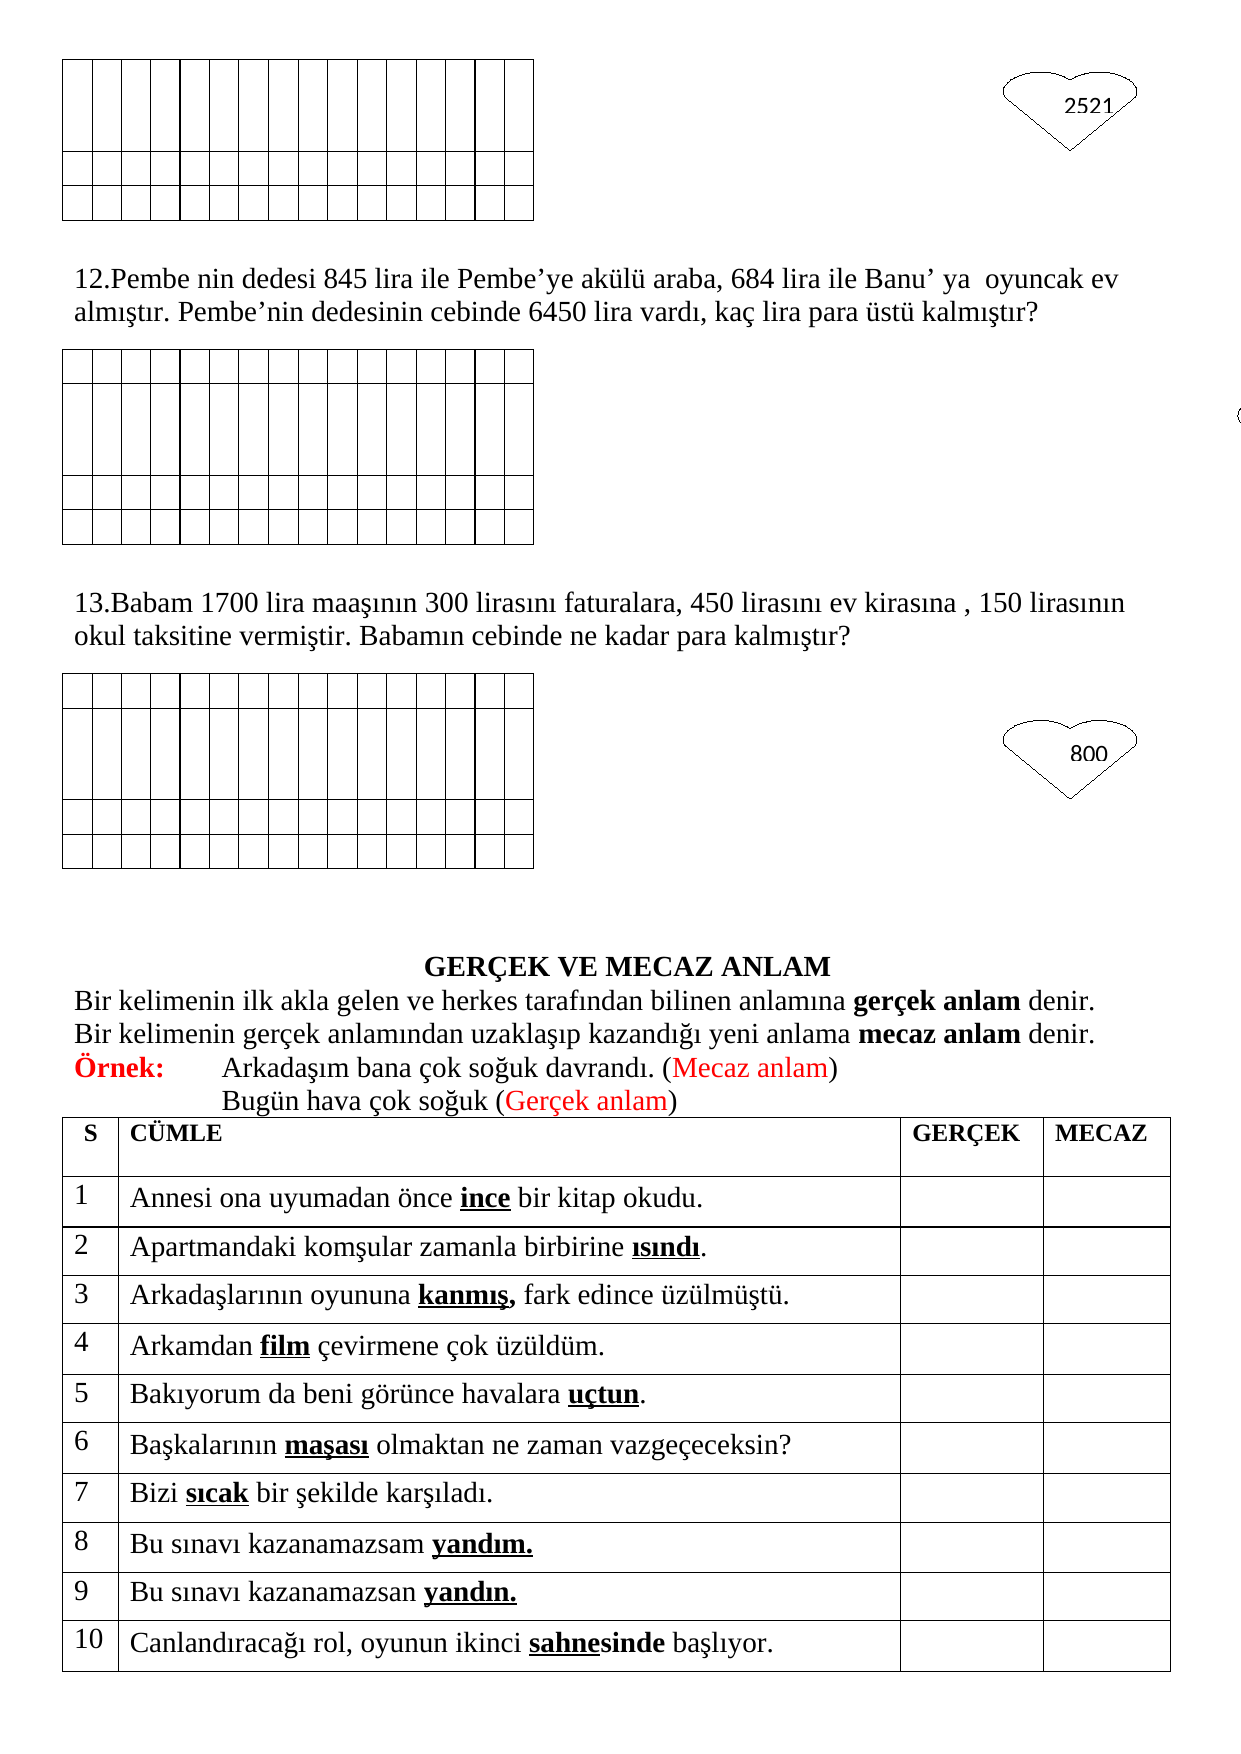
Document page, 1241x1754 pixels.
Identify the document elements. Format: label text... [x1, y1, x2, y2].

table_cell [181, 186, 209, 220]
table_cell [151, 800, 179, 833]
table_cell [239, 186, 268, 220]
table_cell [151, 835, 179, 868]
text 12.Pembe nin dedesi 845 lira ile Pembe’ye akülü araba, 684 lira ile Banu’ ya oyuncak ev almıştır. Pembe’nin dedesinin cebinde 6450 lira vardı, kaç lira para üstü kalmıştır? [74, 261, 1181, 328]
table_cell [239, 835, 268, 868]
table_cell [122, 384, 150, 475]
table_header [476, 674, 504, 707]
table_header CÜMLE [119, 1118, 900, 1176]
table_header MECAZ [1044, 1118, 1170, 1176]
table_cell [901, 1621, 1043, 1671]
table_cell [476, 709, 504, 799]
table_cell [210, 384, 238, 475]
table_cell [299, 800, 327, 833]
table_cell Başkalarının maşası olmaktan ne zaman vazgeçeceksin? [119, 1423, 900, 1473]
table_cell [446, 60, 474, 151]
table_cell [63, 835, 92, 868]
table_cell [476, 60, 504, 151]
table_cell [239, 510, 268, 544]
table_cell [417, 835, 445, 868]
table_cell [446, 384, 474, 475]
table_cell [210, 476, 238, 509]
table_cell [505, 384, 533, 475]
table_header [122, 350, 150, 383]
table_cell [122, 835, 150, 868]
table_cell [901, 1177, 1043, 1226]
table_cell [269, 800, 298, 833]
table_cell [358, 510, 386, 544]
table_header [505, 674, 533, 707]
table_cell [328, 186, 357, 220]
table_cell [299, 384, 327, 475]
table_cell [181, 60, 209, 151]
table_header [446, 674, 474, 707]
table_cell [63, 384, 92, 475]
table_cell [387, 800, 416, 833]
table_cell [1044, 1375, 1170, 1422]
table_cell [151, 152, 179, 185]
table_cell [269, 476, 298, 509]
table_cell [299, 60, 327, 151]
text GERÇEK VE MECAZ ANLAM [74, 949, 1181, 983]
table_header [476, 350, 504, 383]
text Bugün hava çok soğuk (Gerçek anlam) [148, 1083, 1181, 1117]
table_cell [387, 152, 416, 185]
table_cell [269, 384, 298, 475]
table_header [299, 674, 327, 707]
table_cell [151, 186, 179, 220]
table_cell [1044, 1523, 1170, 1572]
table_cell [476, 384, 504, 475]
table_cell [93, 800, 121, 833]
table_cell [476, 186, 504, 220]
table_cell [269, 186, 298, 220]
table_cell [210, 510, 238, 544]
table_cell [387, 384, 416, 475]
table_cell [181, 384, 209, 475]
table_header [505, 350, 533, 383]
table_cell [181, 476, 209, 509]
table_cell [358, 384, 386, 475]
table_header S [63, 1118, 118, 1176]
table_cell [358, 186, 386, 220]
table_cell [328, 476, 357, 509]
table_cell [446, 152, 474, 185]
table_cell [93, 152, 121, 185]
table_cell [446, 476, 474, 509]
table_cell [299, 835, 327, 868]
table_cell [1044, 1177, 1170, 1226]
table_cell Annesi ona uyumadan önce ince bir kitap okudu. [119, 1177, 900, 1226]
table_header [417, 674, 445, 707]
table_cell [358, 60, 386, 151]
table_cell [239, 476, 268, 509]
table_cell [901, 1423, 1043, 1473]
table_cell Bizi sıcak bir şekilde karşıladı. [119, 1474, 900, 1522]
table_header [328, 674, 357, 707]
table_cell [505, 186, 533, 220]
table_cell [1044, 1324, 1170, 1374]
table_cell Arkamdan film çevirmene çok üzüldüm. [119, 1324, 900, 1374]
table_cell [387, 709, 416, 799]
table_cell [63, 152, 92, 185]
table_cell [358, 152, 386, 185]
table_cell [269, 152, 298, 185]
table_cell [328, 709, 357, 799]
table_cell [901, 1474, 1043, 1522]
table_cell [1044, 1276, 1170, 1323]
table_cell [446, 800, 474, 833]
table_cell [151, 510, 179, 544]
table_cell [1044, 1474, 1170, 1522]
table_cell [299, 152, 327, 185]
table_header [239, 674, 268, 707]
table_cell [239, 384, 268, 475]
table_cell [269, 709, 298, 799]
table_cell [328, 510, 357, 544]
text 13.Babam 1700 lira maaşının 300 lirasını faturalara, 450 lirasını ev kirasına , 150 lirasının okul taksitine vermiştir. Babamın cebinde ne kadar para kalmıştır? [74, 585, 1181, 652]
table_header [239, 350, 268, 383]
table_cell [505, 709, 533, 799]
table_cell [505, 476, 533, 509]
table_header [417, 350, 445, 383]
table_header GERÇEK [901, 1118, 1043, 1176]
table_cell [901, 1276, 1043, 1323]
table_cell 7 [63, 1474, 118, 1522]
table_cell [358, 835, 386, 868]
table_cell [328, 835, 357, 868]
table_cell [505, 835, 533, 868]
table_cell [901, 1375, 1043, 1422]
table_cell 3 [63, 1276, 118, 1323]
table_cell [901, 1228, 1043, 1275]
table_cell [328, 384, 357, 475]
table_cell [93, 186, 121, 220]
table_cell [505, 60, 533, 151]
table_cell [239, 152, 268, 185]
table_cell Arkadaşlarının oyununa kanmış, fark edince üzülmüştü. [119, 1276, 900, 1323]
table_cell 8 [63, 1523, 118, 1572]
table_cell [122, 709, 150, 799]
table_cell [210, 152, 238, 185]
table_cell [328, 60, 357, 151]
table_cell [93, 835, 121, 868]
table_cell [505, 800, 533, 833]
table_cell [181, 835, 209, 868]
table_cell [122, 186, 150, 220]
table_header [93, 350, 121, 383]
table_header [151, 674, 179, 707]
table_cell [93, 384, 121, 475]
table_header [328, 350, 357, 383]
table_cell [122, 60, 150, 151]
table_cell [299, 476, 327, 509]
table_cell [151, 709, 179, 799]
table_cell [476, 835, 504, 868]
table_cell [417, 709, 445, 799]
table_cell [93, 510, 121, 544]
table_cell [358, 709, 386, 799]
table_cell 10 [63, 1621, 118, 1671]
table_cell [476, 152, 504, 185]
table_cell [358, 800, 386, 833]
table_header [210, 350, 238, 383]
table_cell 6 [63, 1423, 118, 1473]
table_cell [269, 60, 298, 151]
table_cell 2 [63, 1228, 118, 1275]
table_cell [1044, 1621, 1170, 1671]
table_cell [151, 60, 179, 151]
table_cell [181, 152, 209, 185]
table_cell 4 [63, 1324, 118, 1374]
table_cell [328, 152, 357, 185]
table_cell [387, 835, 416, 868]
table_cell [63, 186, 92, 220]
table_header [358, 350, 386, 383]
table_cell [269, 510, 298, 544]
table_cell [239, 60, 268, 151]
table_cell [505, 152, 533, 185]
table_cell [151, 476, 179, 509]
text Bir kelimenin gerçek anlamından uzaklaşıp kazandığı yeni anlama mecaz anlam denir. [74, 1016, 1181, 1050]
table_cell Bu sınavı kazanamazsam yandım. [119, 1523, 900, 1572]
table_cell [63, 510, 92, 544]
table_cell [63, 476, 92, 509]
table_header [63, 350, 92, 383]
table_cell [122, 152, 150, 185]
table_cell [417, 152, 445, 185]
table_cell [122, 510, 150, 544]
table_cell [93, 476, 121, 509]
table_cell [1044, 1573, 1170, 1620]
table_cell [387, 60, 416, 151]
table_cell [901, 1573, 1043, 1620]
table_cell [1044, 1423, 1170, 1473]
table_cell [446, 709, 474, 799]
table_cell [299, 510, 327, 544]
table_cell [151, 384, 179, 475]
table_header [387, 674, 416, 707]
table_cell [1044, 1228, 1170, 1275]
table_header [63, 674, 92, 707]
table_cell [417, 510, 445, 544]
table_cell [417, 476, 445, 509]
table_cell [181, 510, 209, 544]
table_cell [417, 186, 445, 220]
table_cell [476, 476, 504, 509]
table_cell [901, 1324, 1043, 1374]
table_cell [93, 709, 121, 799]
table_cell [901, 1523, 1043, 1572]
table_cell [210, 709, 238, 799]
table_cell [181, 709, 209, 799]
table_cell 1 [63, 1177, 118, 1226]
table_cell [387, 510, 416, 544]
table_header [446, 350, 474, 383]
table_cell [446, 510, 474, 544]
table_header [210, 674, 238, 707]
table_cell [299, 186, 327, 220]
table_cell [417, 800, 445, 833]
table_cell [446, 835, 474, 868]
table_header [358, 674, 386, 707]
table_cell Bakıyorum da beni görünce havalara uçtun. [119, 1375, 900, 1422]
table_cell Canlandıracağı rol, oyunun ikinci sahnesinde başlıyor. [119, 1621, 900, 1671]
table_header [269, 674, 298, 707]
table_header [122, 674, 150, 707]
table_cell [239, 800, 268, 833]
table_cell 5 [63, 1375, 118, 1422]
table_cell [181, 800, 209, 833]
table_header [269, 350, 298, 383]
table_cell Apartmandaki komşular zamanla birbirine ısındı. [119, 1228, 900, 1275]
table_cell [122, 800, 150, 833]
table_cell [63, 60, 92, 151]
table_header [93, 674, 121, 707]
table_header [299, 350, 327, 383]
table_header [181, 674, 209, 707]
table_header [151, 350, 179, 383]
table_cell 9 [63, 1573, 118, 1620]
table_cell [328, 800, 357, 833]
table_cell [210, 835, 238, 868]
table_cell [387, 186, 416, 220]
table_cell [63, 709, 92, 799]
table_cell [476, 510, 504, 544]
table_cell Bu sınavı kazanamazsan yandın. [119, 1573, 900, 1620]
table_cell [210, 186, 238, 220]
text Bir kelimenin ilk akla gelen ve herkes tarafından bilinen anlamına gerçek anlam denir. [74, 983, 1181, 1016]
table_cell [210, 800, 238, 833]
table_cell [239, 709, 268, 799]
table_cell [299, 709, 327, 799]
text Örnek: Arkadaşım bana çok soğuk davrandı. (Mecaz anlam) [74, 1050, 1181, 1083]
table_cell [358, 476, 386, 509]
table_cell [63, 800, 92, 833]
table_cell [93, 60, 121, 151]
table_cell [417, 384, 445, 475]
table_cell [476, 800, 504, 833]
table_cell [210, 60, 238, 151]
table_header [387, 350, 416, 383]
table_cell [505, 510, 533, 544]
table_header [181, 350, 209, 383]
table_cell [122, 476, 150, 509]
table_cell [446, 186, 474, 220]
table_cell [387, 476, 416, 509]
table_cell [417, 60, 445, 151]
table_cell [269, 835, 298, 868]
